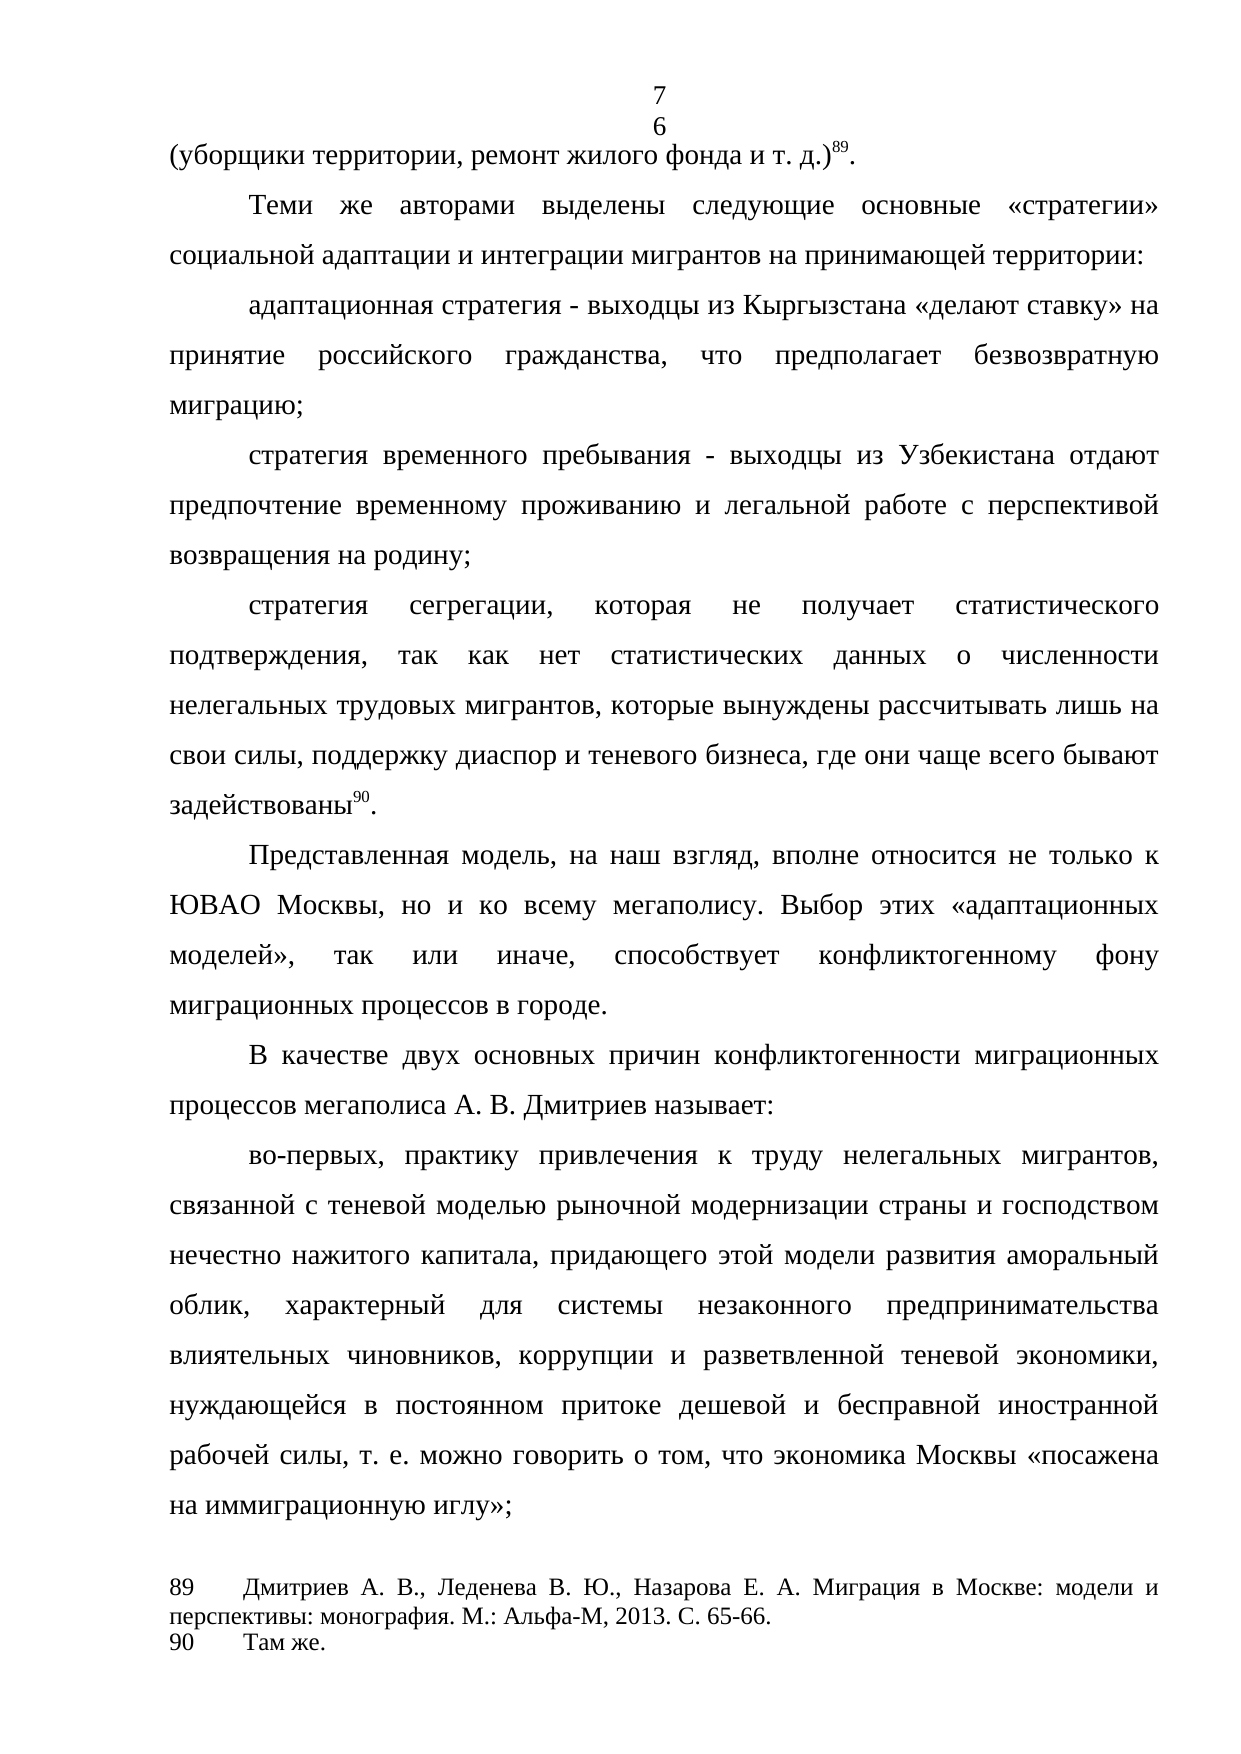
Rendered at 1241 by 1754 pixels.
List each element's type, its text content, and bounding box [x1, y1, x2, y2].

text стратегия сегрегации, которая не получает статистического подтверждения, так как нет статистических данных о численности нелегальных трудовых мигрантов, которые вынуждены рассчитывать лишь на свои силы, поддержку диаспор и теневого бизнеса, где они чаще всего бывают задействованы. [169, 574, 1160, 824]
text во-первых, практику привлечения к труду нелегальных мигрантов, связанной с теневой моделью рыночной модернизации страны и господством нечестно нажитого капитала, придающего этой модели развития аморальный облик, характерный для системы незаконного предпринимательства влиятельных чиновников, коррупции и разветвленной теневой экономики, нуждающейся в постоянном притоке дешевой и бесправной иностранной рабочей силы, т. е. можно говорить о том, что экономика Москвы «посажена на иммиграционную иглу»; [169, 1124, 1160, 1524]
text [169, 124, 1160, 174]
text стратегия временного пребывания - выходцы из Узбекистана отдают предпочтение временному проживанию и легальной работе с перспективой возвращения на родину; [169, 424, 1160, 574]
text Теми же авторами выделены следующие основные «стратегии» социальной адаптации и интеграции мигрантов на принимающей территории: [169, 174, 1160, 274]
text В качестве двух основных причин конфликтогенности миграционных процессов мегаполиса А. В. Дмитриев называет: [169, 1024, 1160, 1124]
text адаптационная стратегия - выходцы из Кыргызстана «делают ставку» на принятие российского гражданства, что предполагает безвозвратную миграцию; [169, 274, 1160, 424]
text Представленная модель, на наш взгляд, вполне относится не только к ЮВАО Москвы, но и ко всему мегаполису. Выбор этих «адаптационных моделей», так или иначе, способствует конфликтогенному фону миграционных процессов в городе. [169, 824, 1160, 1024]
